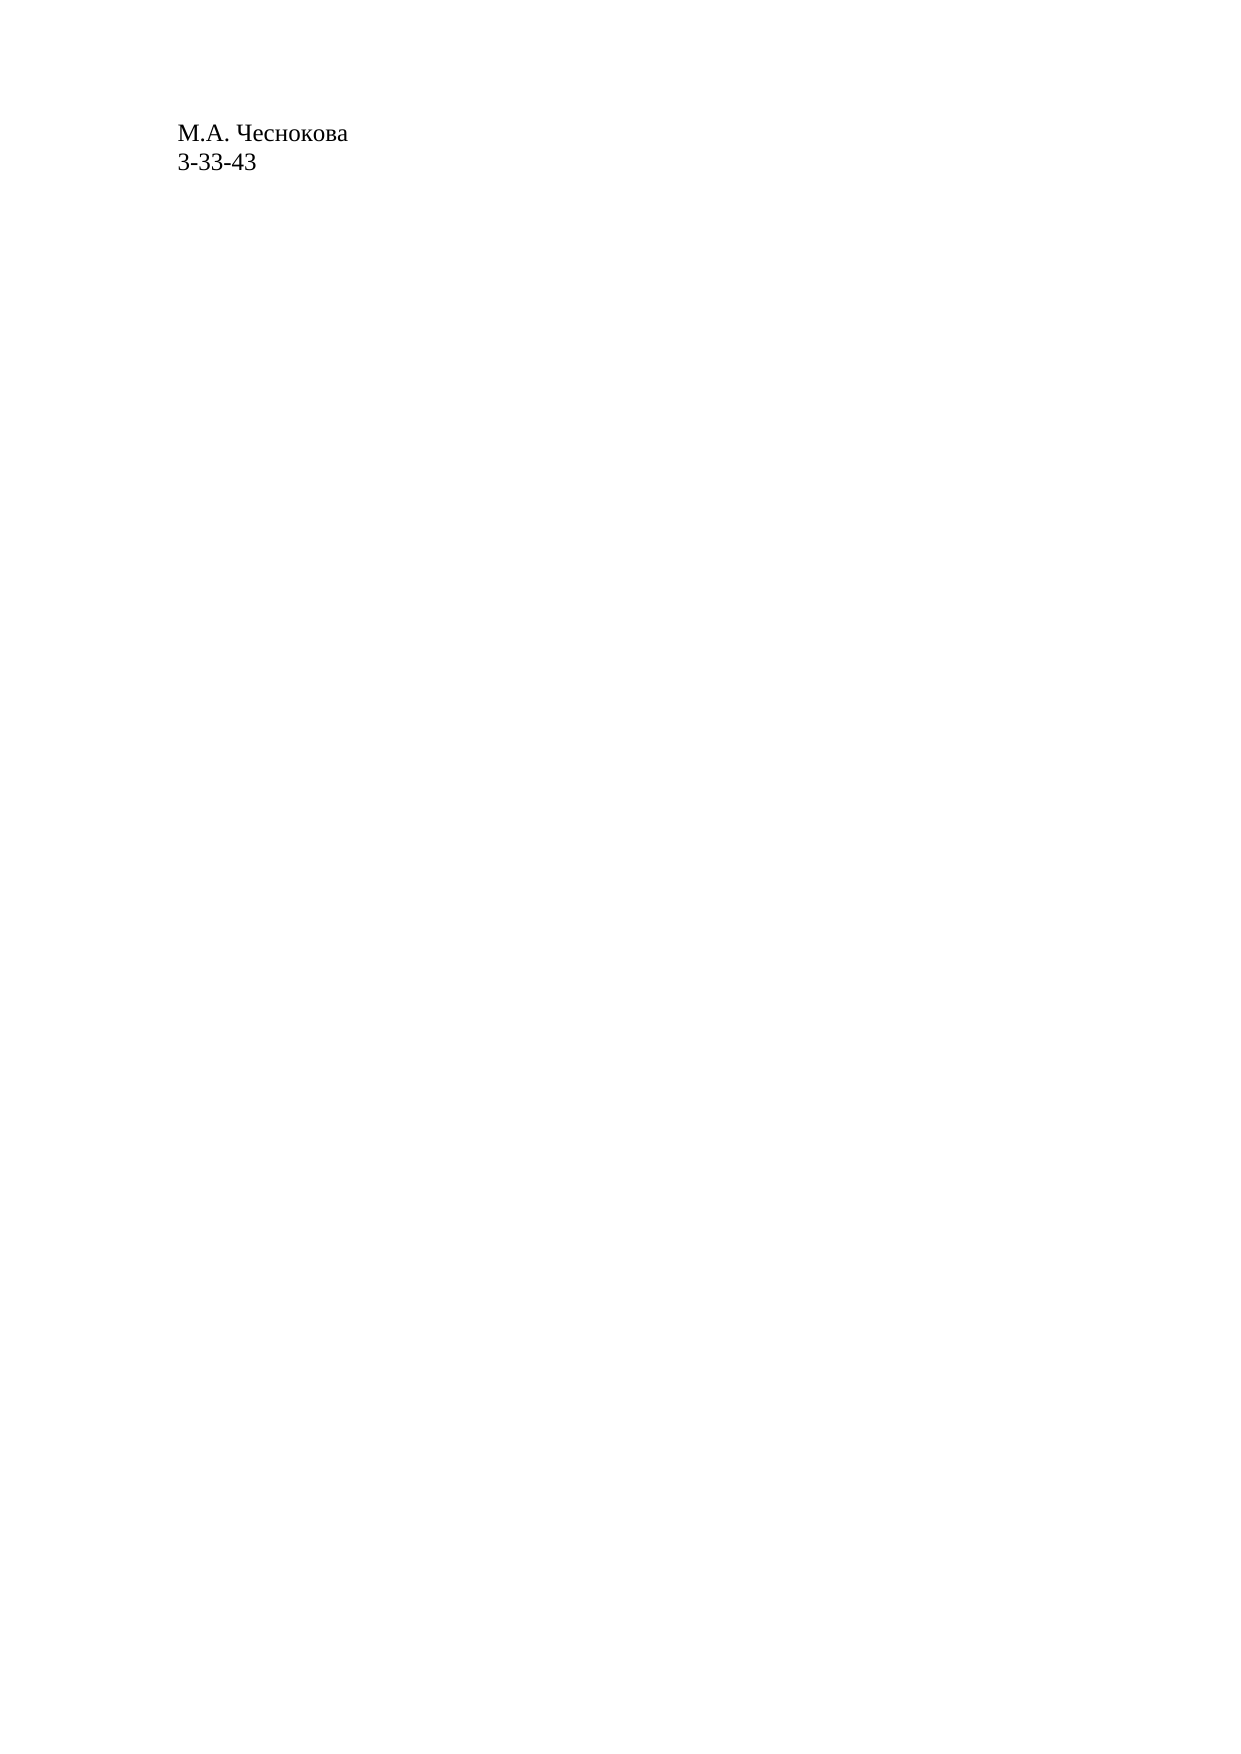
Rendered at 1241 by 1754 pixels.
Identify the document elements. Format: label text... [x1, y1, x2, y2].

text 3-33-43 [177, 147, 1181, 176]
text М.А. Чеснокова [177, 118, 1181, 147]
